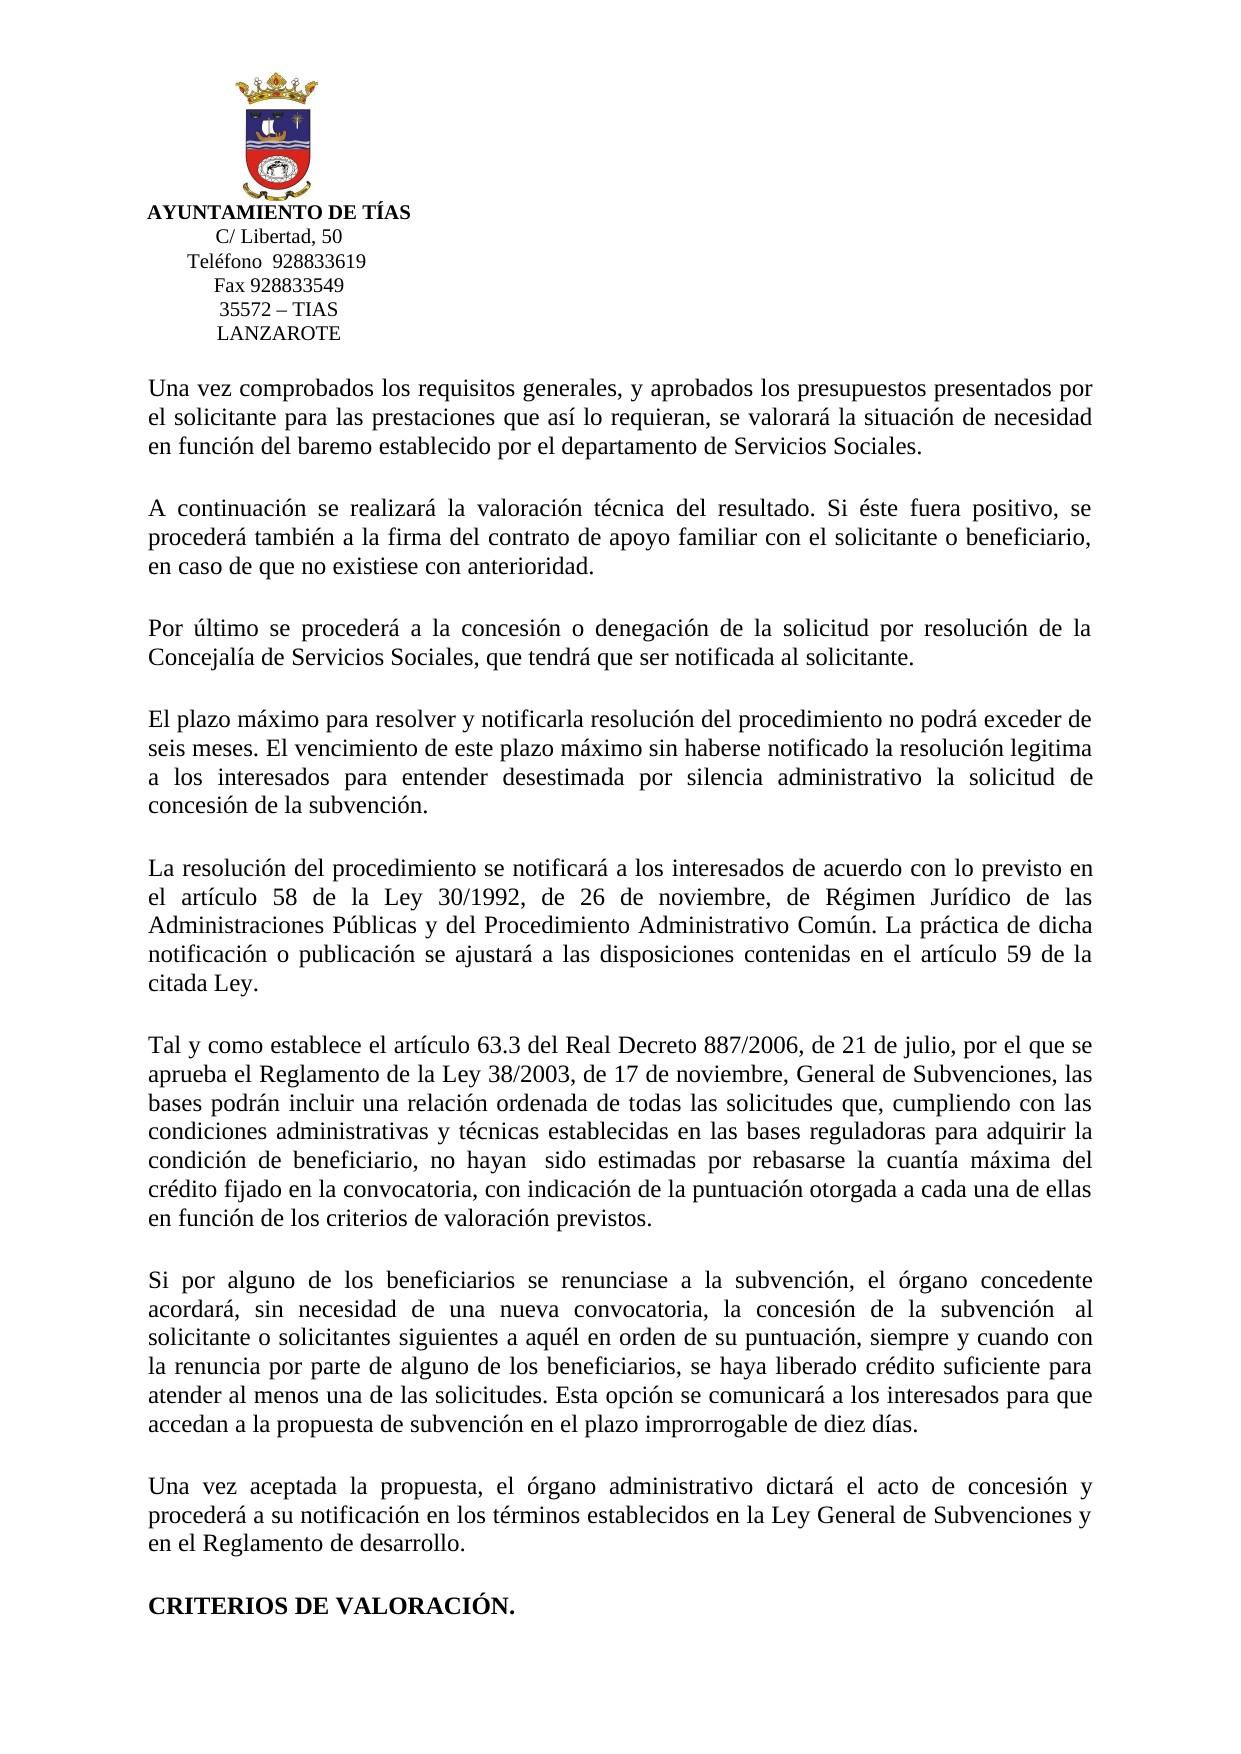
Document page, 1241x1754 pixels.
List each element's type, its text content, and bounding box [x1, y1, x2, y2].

text La resolución del procedimiento se notificará a los interesados de acuerdo con lo previsto en el artículo 58 de la Ley 30/1992, de 26 de noviembre, de Régimen Jurídico de las Administraciones Públicas y del Procedimiento Administrativo Común. La práctica de dicha notificación o publicación se ajustará a las disposiciones contenidas en el artículo 59 de la citada Ley. [148, 853, 1094, 997]
text Una vez aceptada la propuesta, el órgano administrativo dictará el acto de concesión y procederá a su notificación en los términos establecidos en la Ley General de Subvenciones y en el Reglamento de desarrollo. [148, 1471, 1093, 1557]
picture [235, 72, 318, 201]
text Por último se procederá a la concesión o denegación de la solicitud por resolución de la Concejalía de Servicios Sociales, que tendrá que ser notificada al solicitante. [148, 613, 1093, 671]
text Una vez comprobados los requisitos generales, y aprobados los presupuestos presentados por el solicitante para las prestaciones que así lo requieran, se valorará la situación de necesidad en función del baremo establecido por el departamento de Servicios Sociales. [148, 373, 1093, 460]
text El plazo máximo para resolver y notificarla resolución del procedimiento no podrá exceder de seis meses. El vencimiento de este plazo máximo sin haberse notificado la resolución legitima a los interesados para entender desestimada por silencia administrativo la solicitud de concesión de la subvención. [148, 704, 1093, 819]
text Tal y como establece el artículo 63.3 del Real Decreto 887/2006, de 21 de julio, por el que se aprueba el Reglamento de la Ley 38/2003, de 17 de noviembre, General de Subvenciones, las bases podrán incluir una relación ordenada de todas las solicitudes que, cumpliendo con las condiciones administrativas y técnicas establecidas en las bases reguladoras para adquirir la condición de beneficiario, no hayan sido estimadas por rebasarse la cuantía máxima del crédito fijado en la convocatoria, con indicación de la puntuación otorgada a cada una de ellas en función de los criterios de valoración previstos. [148, 1030, 1093, 1231]
text A continuación se realizará la valoración técnica del resultado. Si éste fuera positivo, se procederá también a la firma del contrato de apoyo familiar con el solicitante o beneficiario, en caso de que no existiese con anterioridad. [148, 493, 1093, 579]
text Si por alguno de los beneficiarios se renunciase a la subvención, el órgano concedente acordará, sin necesidad de una nueva convocatoria, la concesión de la subvención al solicitante o solicitantes siguientes a aquél en orden de su puntuación, siempre y cuando con la renuncia por parte de alguno de los beneficiarios, se haya liberado crédito suficiente para atender al menos una de las solicitudes. Esta opción se comunicará a los interesados para que accedan a la propuesta de subvención en el plazo improrrogable de diez días. [148, 1265, 1093, 1437]
text CRITERIOS DE VALORACIÓN. [148, 1591, 1105, 1620]
